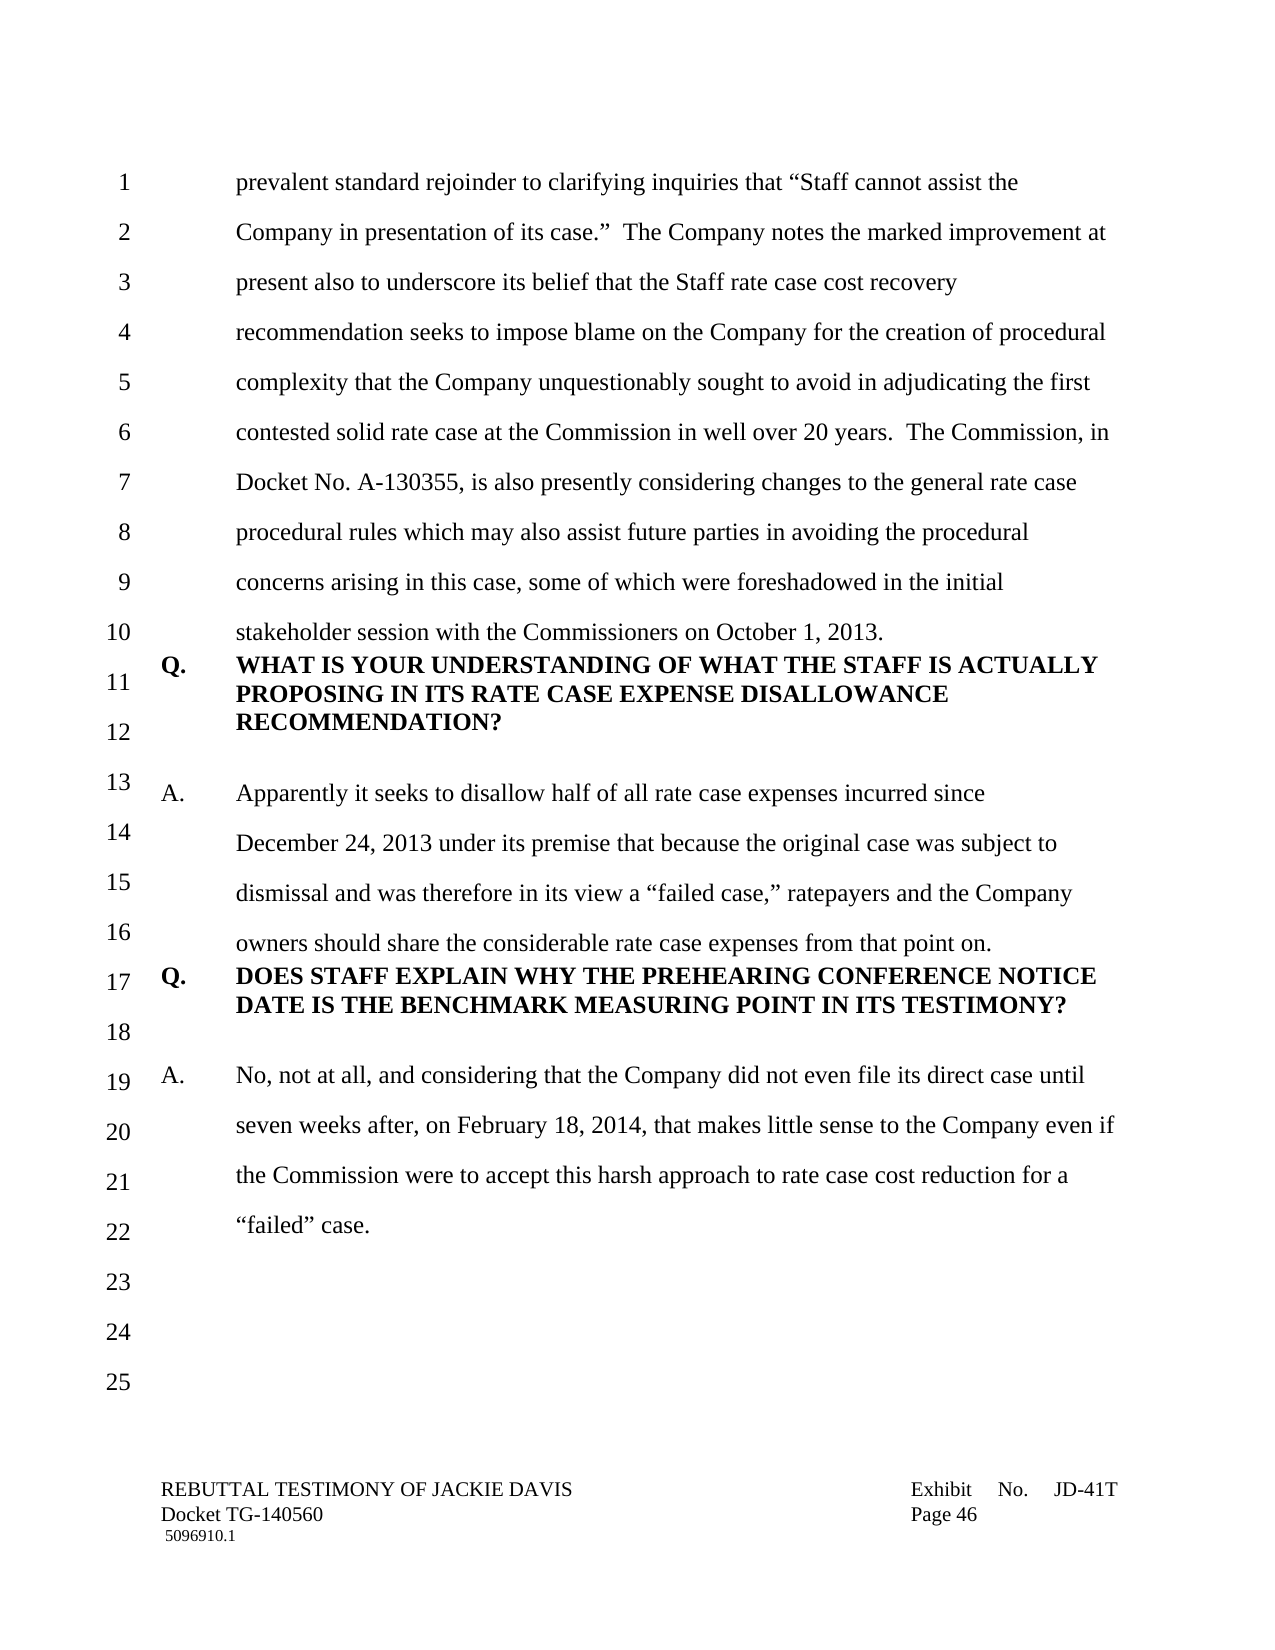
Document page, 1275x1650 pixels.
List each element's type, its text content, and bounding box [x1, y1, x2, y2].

text Q. DOES STAFF EXPLAIN WHY THE PREHEARING CONFERENCE notice DATE IS THE BENCHMARK MEASURING POINT IN ITS TESTIMONy? [161, 961, 1117, 1019]
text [161, 150, 1117, 650]
text A. No, not at all, and considering that the Company did not even file its direct case until seven weeks after, on February 18, 2014, that makes little sense to the Company even if the Commission were to accept this harsh approach to rate case cost reduction for a “failed” case. [161, 1044, 1117, 1244]
text A. Apparently it seeks to disallow half of all rate case expenses incurred since December 24, 2013 under its premise that because the original case was subject to dismissal and was therefore in its view a “failed case,” ratepayers and the Company owners should share the considerable rate case expenses from that point on. [161, 761, 1117, 961]
text Q. what is your understanding of what the staff is actually proposing in its rate case expense disallowance recommendation? [161, 650, 1117, 736]
